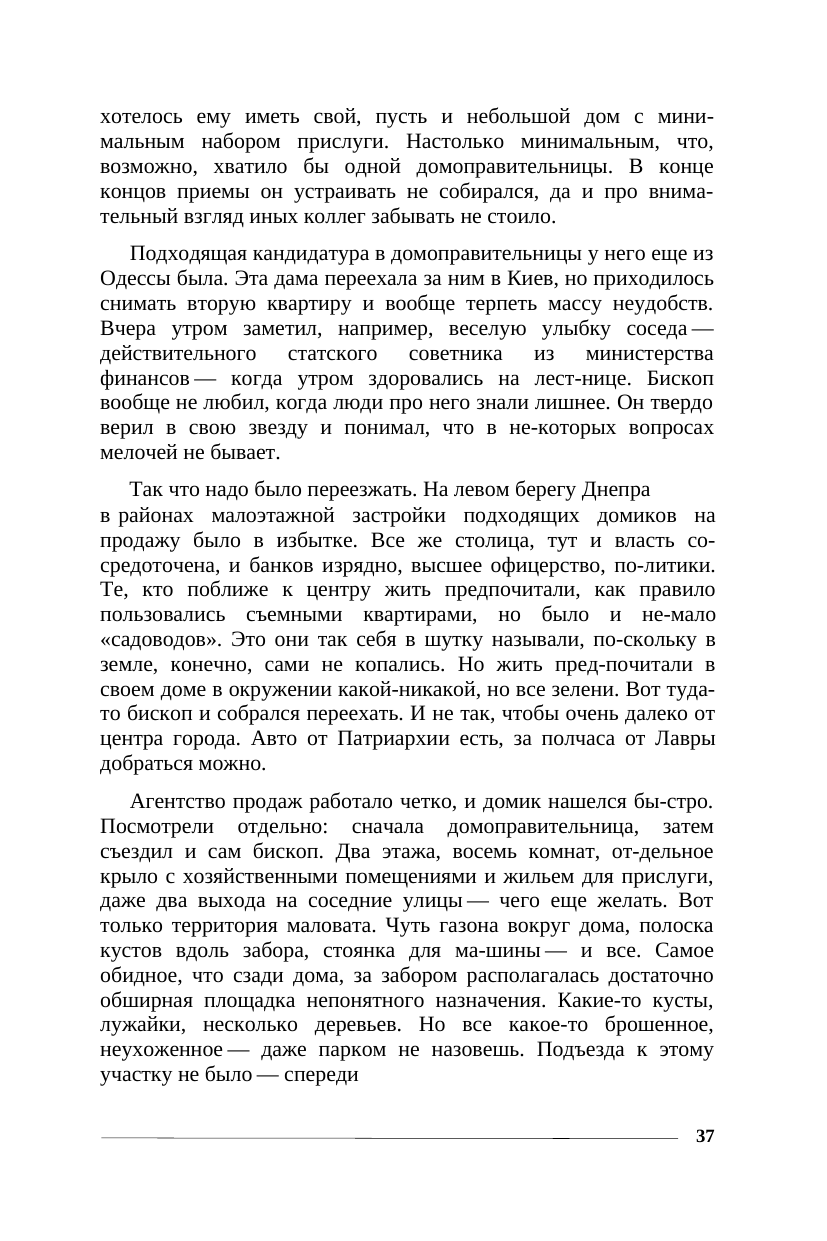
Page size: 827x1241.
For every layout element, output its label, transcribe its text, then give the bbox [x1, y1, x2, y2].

text Подходящая кандидатура в домоправительницы у него еще из Одессы была. Эта дама переехала за ним в Киев, но приходилось снимать вторую квартиру и вообще терпеть массу неудобств. Вчера утром заметил, например, веселую улыбку соседа — действительного статского советника из министерства финансов — когда утром здоровались на лест-нице. Бископ вообще не любил, когда люди про него знали лишнее. Он твердо верил в свою звезду и понимал, что в не-которых вопросах мелочей не бывает. [100, 241, 714, 464]
text Так что надо было переезжать. На левом берегу Днепра [129, 476, 717, 501]
text Агентство продаж работало четко, и домик нашелся бы-стро. Посмотрели отдельно: сначала домоправительница, затем съездил и сам бископ. Два этажа, восемь комнат, от-дельное крыло с хозяйственными помещениями и жильем для прислуги, даже два выхода на соседние улицы — чего еще желать. Вот только территория маловата. Чуть газона вокруг дома, полоска кустов вдоль забора, стоянка для ма-шины — и все. Самое обидное, что сзади дома, за забором располагалась достаточно обширная площадка непонятного назначения. Какие-то кусты, лужайки, несколько деревьев. Но все какое-то брошенное, неухоженное — даже парком не назовешь. Подъезда к этому участку не было — спереди [100, 789, 714, 1086]
text 37 [696, 1125, 717, 1147]
text хотелось ему иметь свой, пусть и небольшой дом с мини-мальным набором прислуги. Настолько минимальным, что, возможно, хватило бы одной домоправительницы. В конце концов приемы он устраивать не собирался, да и про внима-тельный взгляд иных коллег забывать не стоило. [100, 104, 714, 228]
list районах малоэтажной застройки подходящих домиков на продажу было в избытке. Все же столица, тут и власть со-средоточена, и банков изрядно, высшее офицерство, по-литики. Те, кто поближе к центру жить предпочитали, как правило пользовались съемными квартирами, но было и не-мало «садоводов». Это они так себя в шутку называли, по-скольку в земле, конечно, сами не копались. Но жить пред-почитали в своем доме в окружении какой-никакой, но все зелени. Вот туда-то бископ и собрался переехать. И не так, чтобы очень далеко от центра города. Авто от Патриархии есть, за полчаса от Лавры добраться можно. [100, 502, 717, 775]
